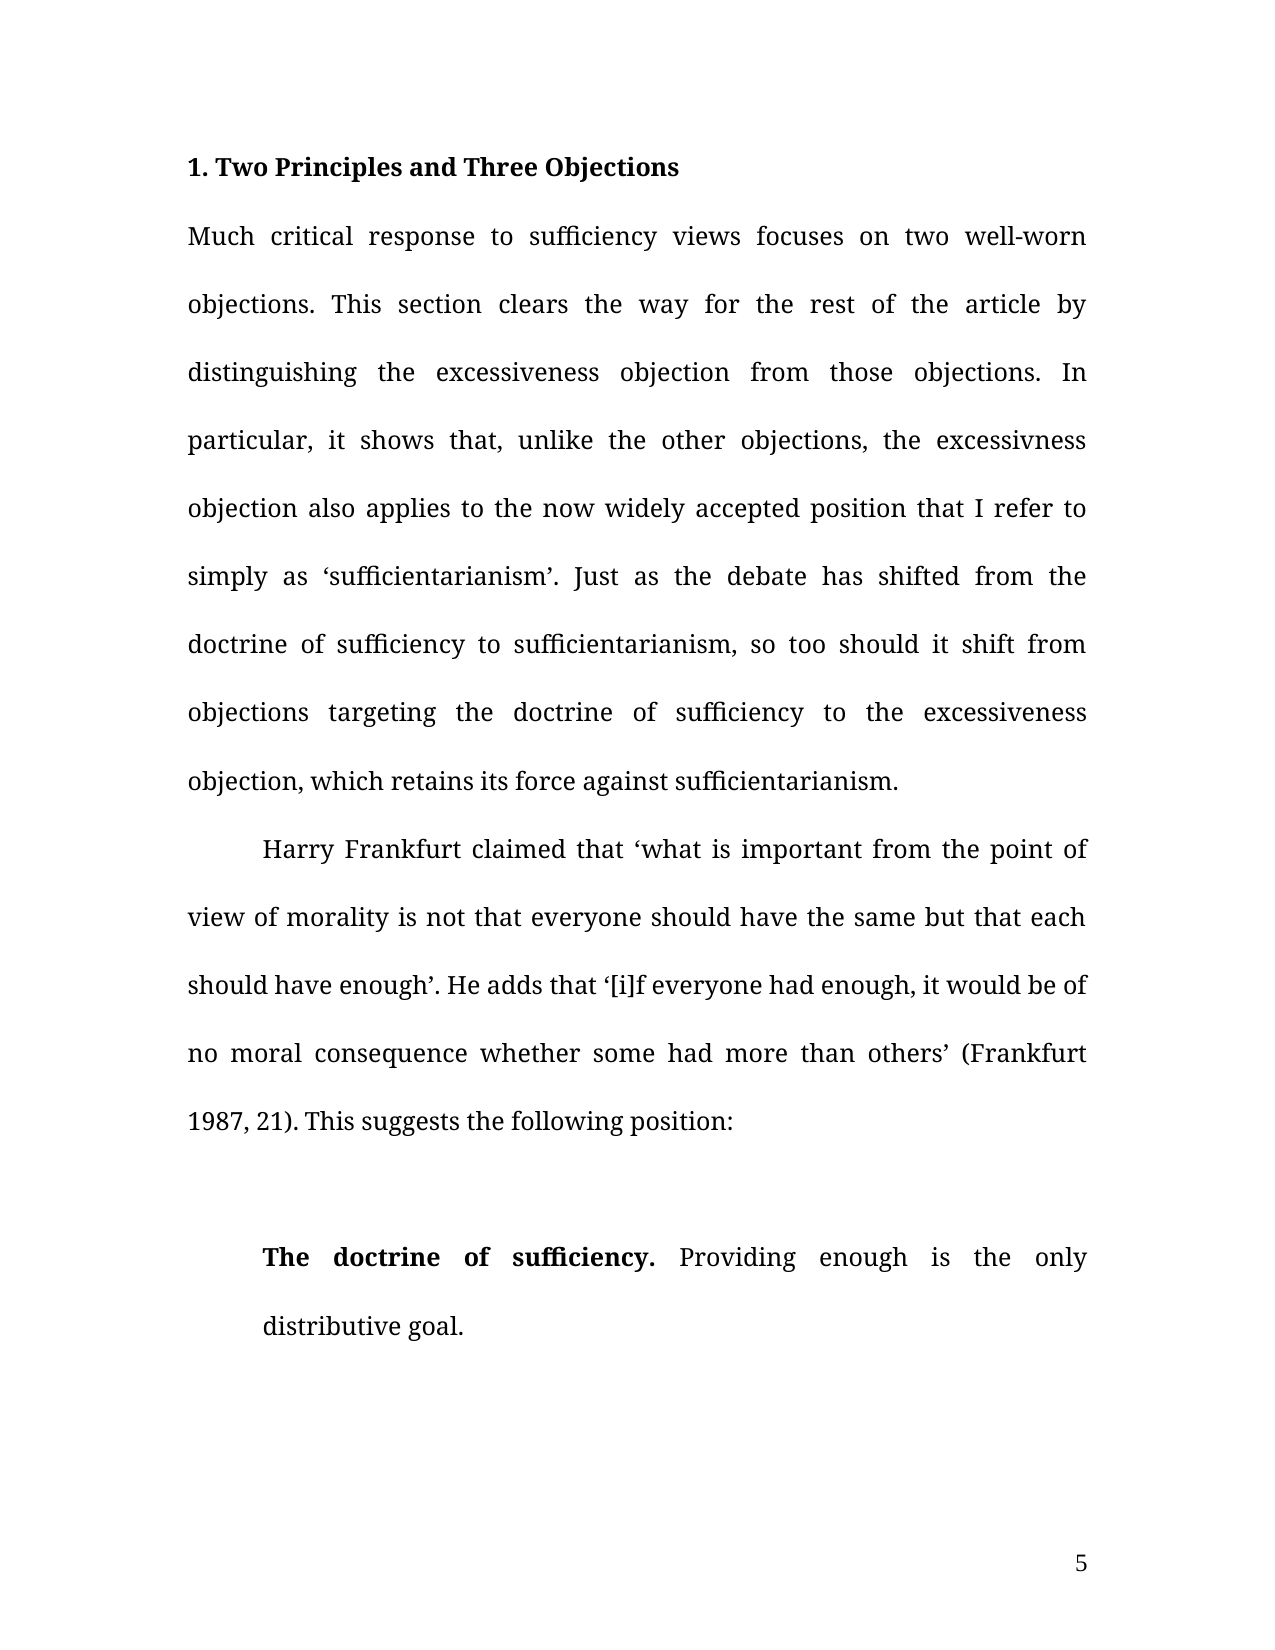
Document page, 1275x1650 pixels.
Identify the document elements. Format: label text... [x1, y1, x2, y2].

text Harry Frankfurt claimed that ‘what is important from the point of view of morality is not that everyone should have the same but that each should have enough’. He adds that ‘[i]f everyone had enough, it would be of no moral consequence whether some had more than others’ (Frankfurt 1987, 21). This suggests the following position: [187, 831, 1087, 1138]
text The doctrine of sufficiency. Providing enough is the only distributive goal. [262, 1240, 1087, 1342]
text Much critical response to sufficiency views focuses on two well-worn objections. This section clears the way for the rest of the article by distinguishing the excessiveness objection from those objections. In particular, it shows that, unlike the other objections, the excessivness objection also applies to the now widely accepted position that I refer to simply as ‘sufficientarianism’. Just as the debate has shifted from the doctrine of sufficiency to sufficientarianism, so too should it shift from objections targeting the doctrine of sufficiency to the excessiveness objection, which retains its force against sufficientarianism. [187, 218, 1087, 797]
text 1. Two Principles and Three Objections [187, 150, 1087, 184]
